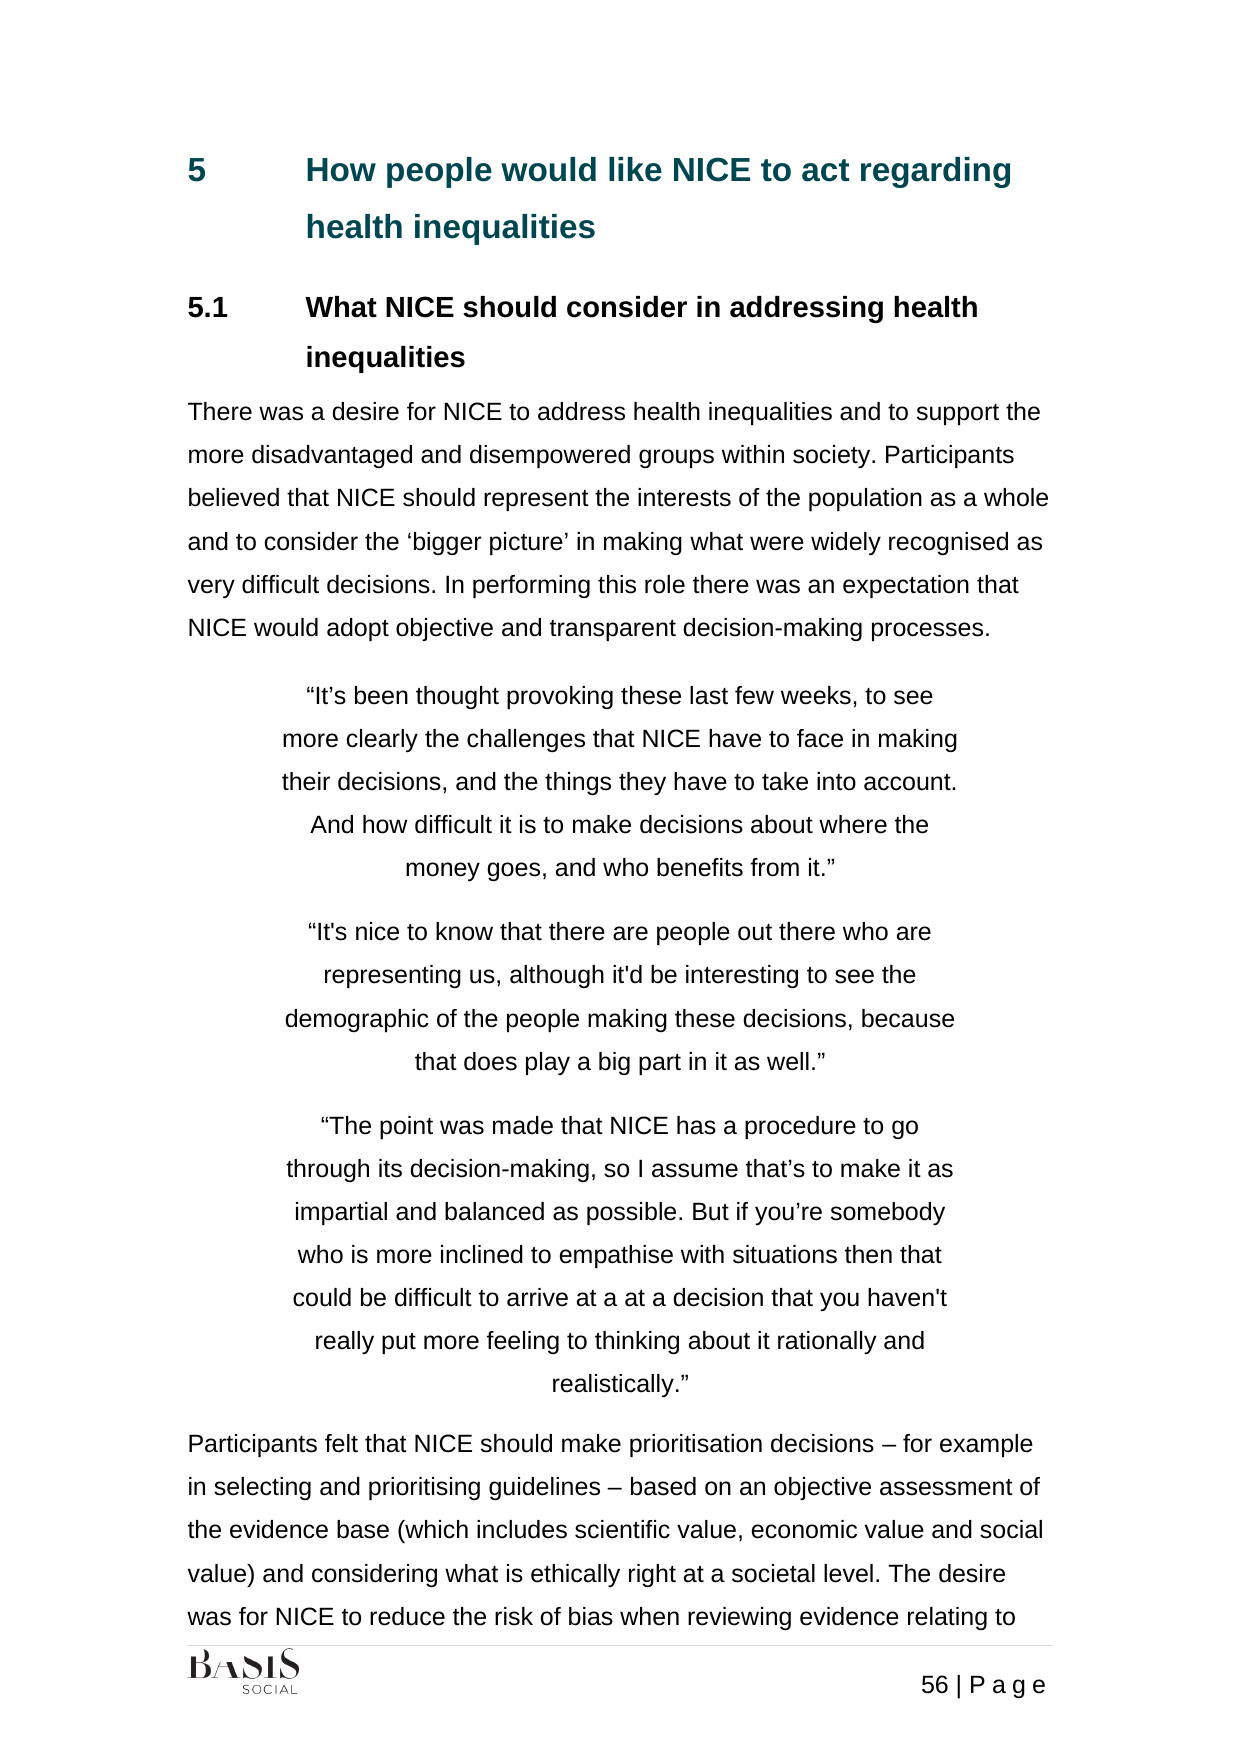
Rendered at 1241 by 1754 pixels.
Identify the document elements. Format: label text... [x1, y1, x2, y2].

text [187, 1429, 1053, 1630]
subtitle What NICE should consider in addressing health inequalities [187, 290, 1053, 374]
subtitle How people would like NICE to act regarding health inequalities [187, 150, 1053, 246]
picture [187, 1648, 299, 1694]
text There was a desire for NICE to address health inequalities and to support the more disadvantaged and disempowered groups within society. Participants believed that NICE should represent the interests of the population as a whole and to consider the ‘bigger picture’ in making what were widely recognised as very difficult decisions. In performing this role there was an expectation that NICE would adopt objective and transparent decision-making processes. [187, 397, 1053, 641]
text “It's nice to know that there are people out there who are representing us, although it'd be interesting to see the demographic of the people making these decisions, because that does play a big part in it as well.” [277, 917, 963, 1075]
text “The point was made that NICE has a procedure to go through its decision-making, so I assume that’s to make it as impartial and balanced as possible. But if you’re somebody who is more inclined to empathise with situations then that could be difficult to arrive at a at a decision that you haven't really put more feeling to thinking about it rationally and realistically.” [277, 1111, 963, 1398]
text “It’s been thought provoking these last few weeks, to see more clearly the challenges that NICE have to face in making their decisions, and the things they have to take into account. And how difficult it is to make decisions about where the money goes, and who benefits from it.” [277, 681, 963, 882]
